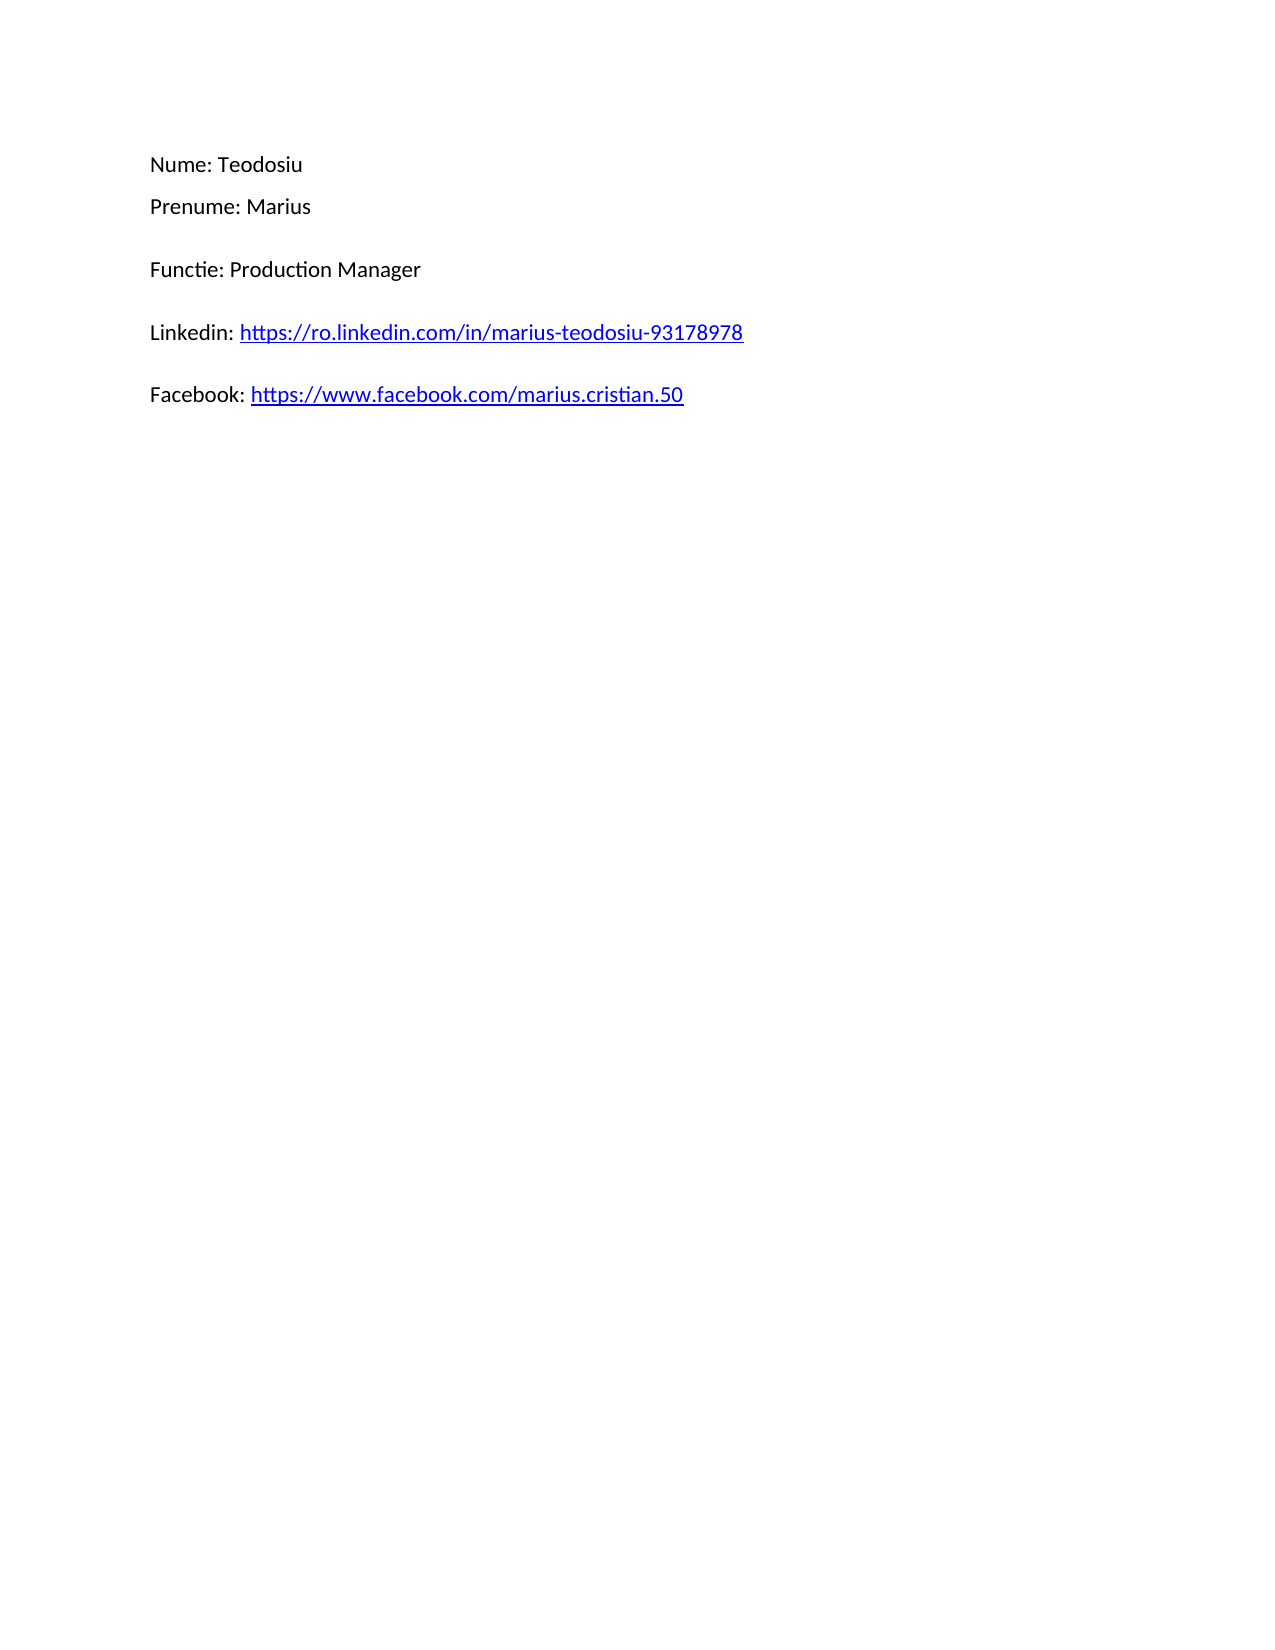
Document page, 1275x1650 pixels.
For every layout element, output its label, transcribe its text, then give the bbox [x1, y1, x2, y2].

text Facebook: https://www.facebook.com/marius.cristian.50 [150, 380, 1125, 408]
text Nume: Teodosiu Prenume: Marius [150, 150, 1125, 220]
text Linkedin: https://ro.linkedin.com/in/marius-teodosiu-93178978 [150, 318, 1125, 346]
text Functie: Production Manager [150, 255, 1125, 283]
